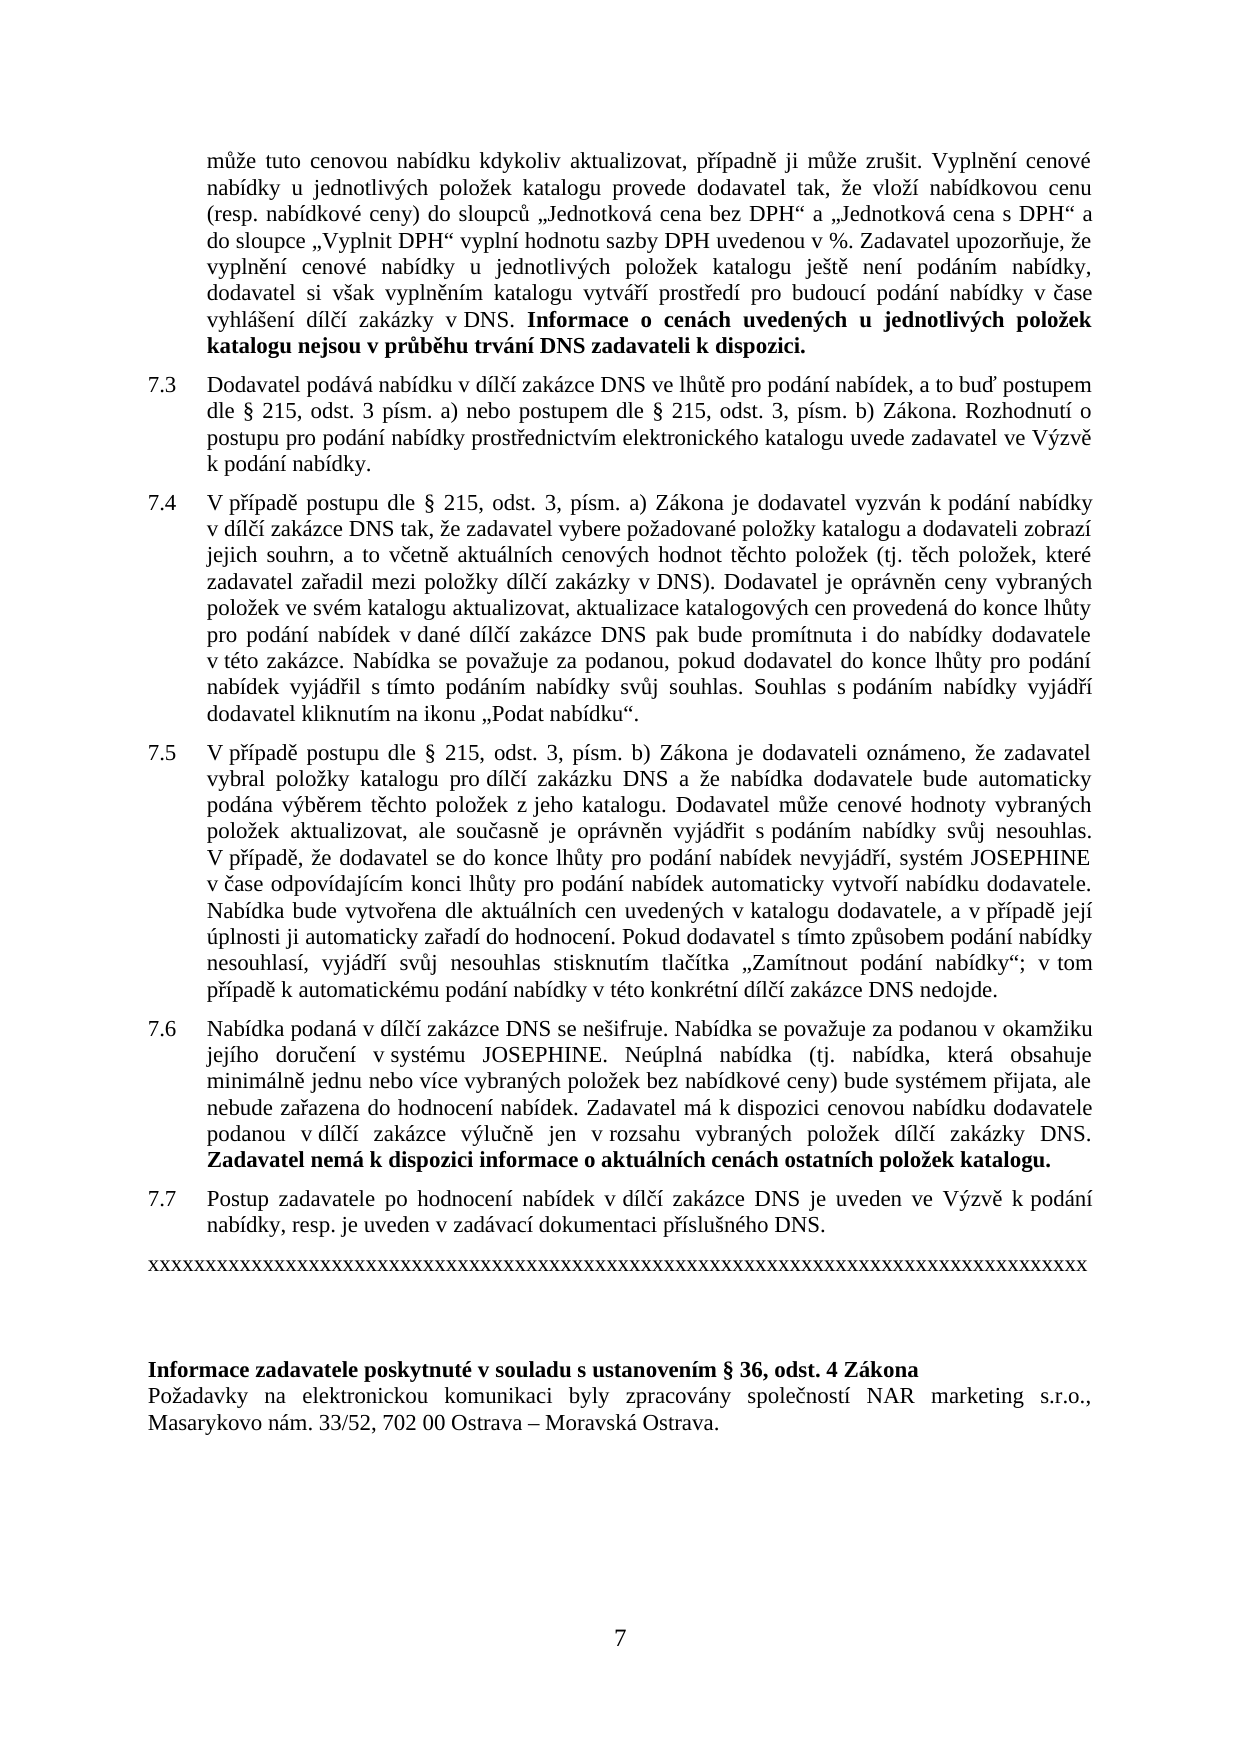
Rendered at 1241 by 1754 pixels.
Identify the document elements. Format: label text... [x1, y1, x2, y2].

text xxxxxxxxxxxxxxxxxxxxxxxxxxxxxxxxxxxxxxxxxxxxxxxxxxxxxxxxxxxxxxxxxxxxxxxxxxxxxxxxxx [148, 1250, 1093, 1277]
text 7.7 Postup zadavatele po hodnocení nabídek v dílčí zakázce DNS je uveden ve Výzvě k podání nabídky, resp. je uveden v zadávací dokumentaci příslušného DNS. [148, 1185, 1093, 1238]
text 7.3 Dodavatel podává nabídku v dílčí zakázce DNS ve lhůtě pro podání nabídek, a to buď postupem dle § 215, odst. 3 písm. a) nebo postupem dle § 215, odst. 3, písm. b) Zákona. Rozhodnutí o postupu pro podání nabídky prostřednictvím elektronického katalogu uvede zadavatel ve Výzvě k podání nabídky. [148, 371, 1093, 476]
text 7.5 V případě postupu dle § 215, odst. 3, písm. b) Zákona je dodavateli oznámeno, že zadavatel vybral položky katalogu pro dílčí zakázku DNS a že nabídka dodavatele bude automaticky podána výběrem těchto položek z jeho katalogu. Dodavatel může cenové hodnoty vybraných položek aktualizovat, ale současně je oprávněn vyjádřit s podáním nabídky svůj nesouhlas. V případě, že dodavatel se do konce lhůty pro podání nabídek nevyjádří, systém JOSEPHINE v čase odpovídajícím konci lhůty pro podání nabídek automaticky vytvoří nabídku dodavatele. Nabídka bude vytvořena dle aktuálních cen uvedených v katalogu dodavatele, a v případě její úplnosti ji automaticky zařadí do hodnocení. Pokud dodavatel s tímto způsobem podání nabídky nesouhlasí, vyjádří svůj nesouhlas stisknutím tlačítka „Zamítnout podání nabídky“; v tom případě k automatickému podání nabídky v této konkrétní dílčí zakázce DNS nedojde. [148, 738, 1093, 1002]
text Informace zadavatele poskytnuté v souladu s ustanovením § 36, odst. 4 Zákona [148, 1356, 1093, 1382]
text 7.6 Nabídka podaná v dílčí zakázce DNS se nešifruje. Nabídka se považuje za podanou v okamžiku jejího doručení v systému JOSEPHINE. Neúplná nabídka (tj. nabídka, která obsahuje minimálně jednu nebo více vybraných položek bez nabídkové ceny) bude systémem přijata, ale nebude zařazena do hodnocení nabídek. Zadavatel má k dispozici cenovou nabídku dodavatele podanou v dílčí zakázce výlučně jen v rozsahu vybraných položek dílčí zakázky DNS. Zadavatel nemá k dispozici informace o aktuálních cenách ostatních položek katalogu. [148, 1014, 1093, 1173]
text 7.4 V případě postupu dle § 215, odst. 3, písm. a) Zákona je dodavatel vyzván k podání nabídky v dílčí zakázce DNS tak, že zadavatel vybere požadované položky katalogu a dodavateli zobrazí jejich souhrn, a to včetně aktuálních cenových hodnot těchto položek (tj. těch položek, které zadavatel zařadil mezi položky dílčí zakázky v DNS). Dodavatel je oprávněn ceny vybraných položek ve svém katalogu aktualizovat, aktualizace katalogových cen provedená do konce lhůty pro podání nabídek v dané dílčí zakázce DNS pak bude promítnuta i do nabídky dodavatele v této zakázce. Nabídka se považuje za podanou, pokud dodavatel do konce lhůty pro podání nabídek vyjádřil s tímto podáním nabídky svůj souhlas. Souhlas s podáním nabídky vyjádří dodavatel kliknutím na ikonu „Podat nabídku“. [148, 489, 1093, 726]
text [148, 148, 1093, 358]
text Požadavky na elektronickou komunikaci byly zpracovány společností NAR marketing s.r.o., Masarykovo nám. 33/52, 702 00 Ostrava – Moravská Ostrava. [148, 1382, 1093, 1435]
